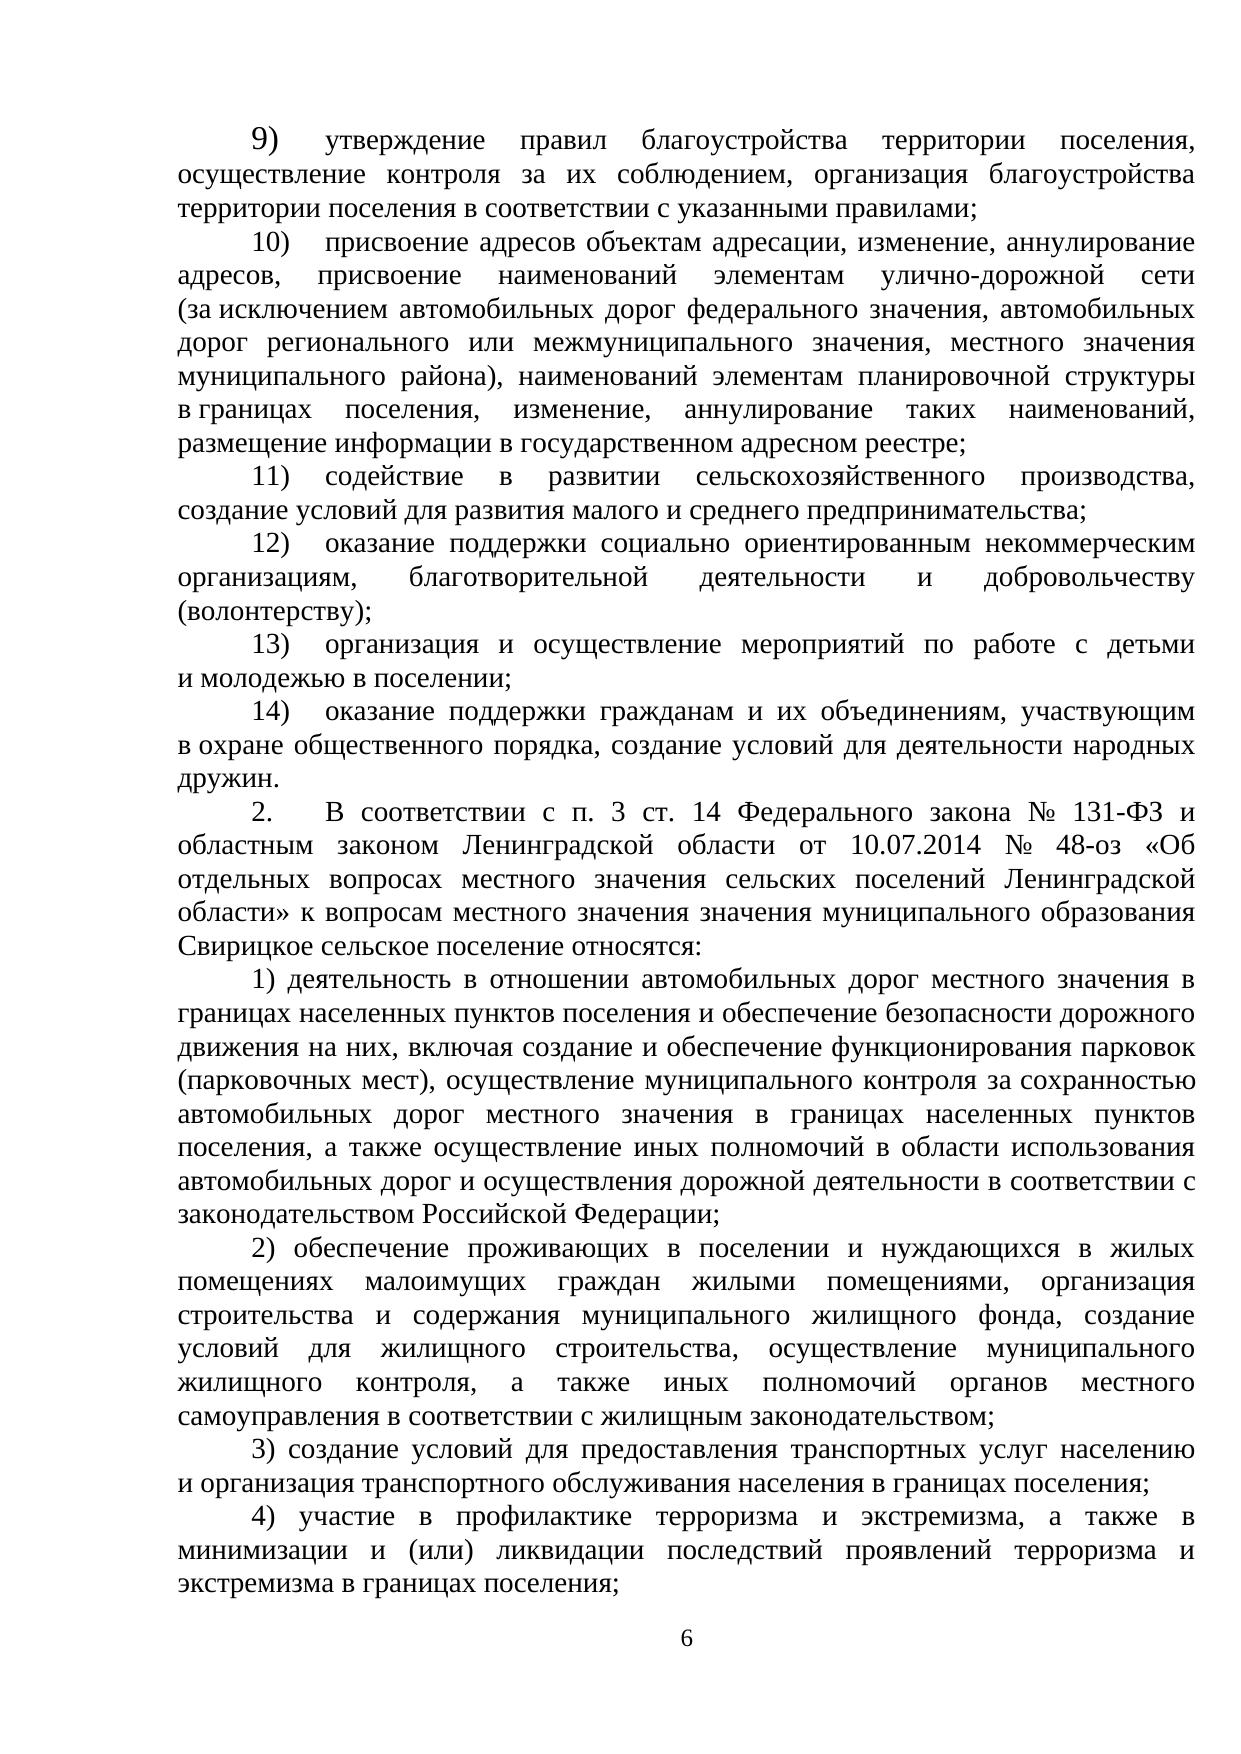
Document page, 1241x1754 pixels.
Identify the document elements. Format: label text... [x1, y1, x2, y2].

list В соответствии с п. 3 ст. 14 Федерального закона № 131-ФЗ и областным законом Ленинградской области от 10.07.2014 № 48-оз «Об отдельных вопросах местного значения сельских поселений Ленинградской области» к вопросам местного значения значения муниципального образования Свирицкое сельское поселение относятся: [177, 794, 1196, 962]
list организация и осуществление мероприятий по работе с детьми и молодежью в поселении; [177, 626, 1196, 693]
text 2) обеспечение проживающих в поселении и нуждающихся в жилых помещениях малоимущих граждан жилыми помещениями, организация строительства и содержания муниципального жилищного фонда, создание условий для жилищного строительства, осуществление муниципального жилищного контроля, а также иных полномочий органов местного самоуправления в соответствии с жилищным законодательством; [177, 1230, 1196, 1431]
list содействие в развитии сельскохозяйственного производства, создание условий для развития малого и среднего предпринимательства; [177, 458, 1196, 526]
text 1) деятельность в отношении автомобильных дорог местного значения в границах населенных пунктов поселения и обеспечение безопасности дорожного движения на них, включая создание и обеспечение функционирования парковок (парковочных мест), осуществление муниципального контроля за сохранностью автомобильных дорог местного значения в границах населенных пунктов поселения, а также осуществление иных полномочий в области использования автомобильных дорог и осуществления дорожной деятельности в соответствии с законодательством Российской Федерации; [177, 962, 1196, 1230]
list оказание поддержки социально ориентированным некоммерческим организациям, благотворительной деятельности и добровольчеству (волонтерству); [177, 526, 1196, 626]
text 4) участие в профилактике терроризма и экстремизма, а также в минимизации и (или) ликвидации последствий проявлений терроризма и экстремизма в границах поселения; [177, 1498, 1196, 1599]
list присвоение адресов объектам адресации, изменение, аннулирование адресов, присвоение наименований элементам улично-дорожной сети (за исключением автомобильных дорог федерального значения, автомобильных дорог регионального или межмуниципального значения, местного значения муниципального района), наименований элементам планировочной структуры в границах поселения, изменение, аннулирование таких наименований, размещение информации в государственном адресном реестре; [177, 224, 1196, 458]
list утверждение правил благоустройства территории поселения, осуществление контроля за их соблюдением, организация благоустройства территории поселения в соответствии с указанными правилами; [177, 118, 1196, 224]
list оказание поддержки гражданам и их объединениям, участвующим в охране общественного порядка, создание условий для деятельности народных дружин. [177, 693, 1196, 794]
text 3) создание условий для предоставления транспортных услуг населению и организация транспортного обслуживания населения в границах поселения; [177, 1431, 1196, 1498]
